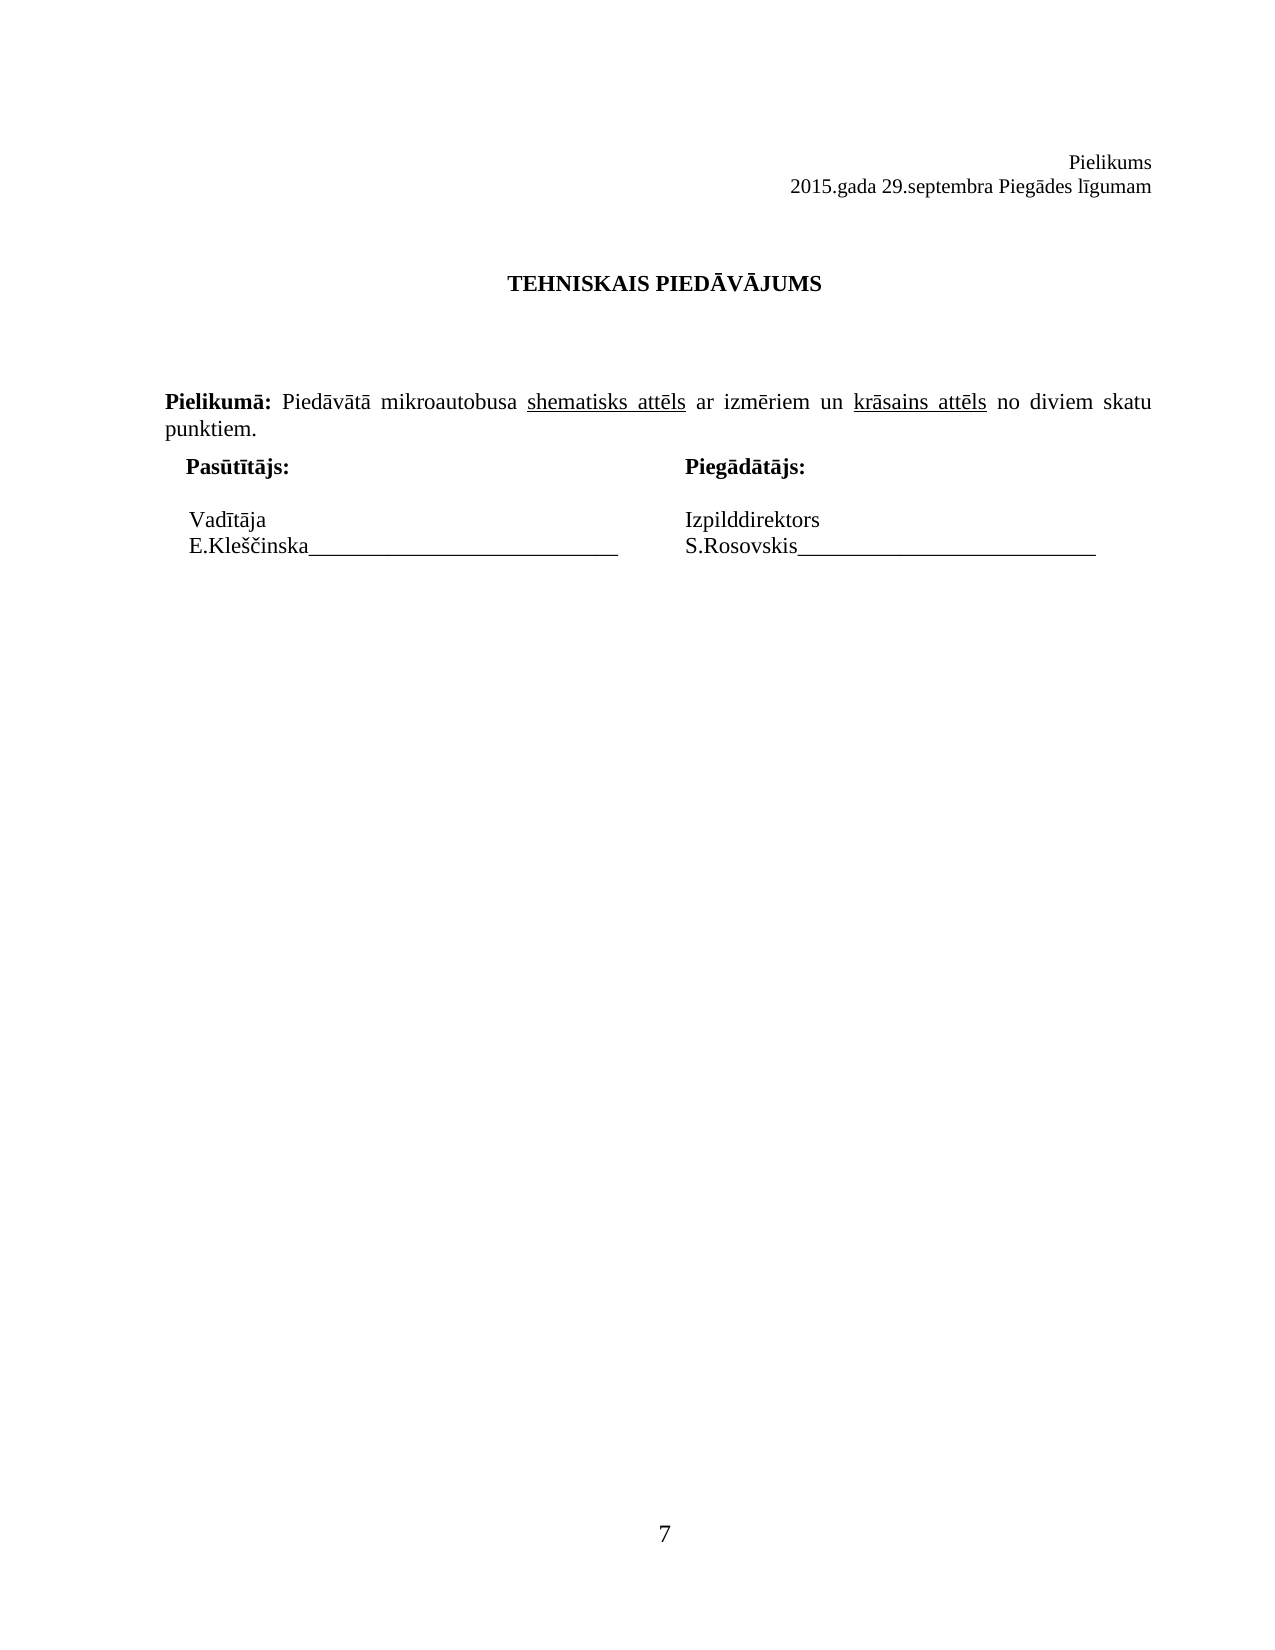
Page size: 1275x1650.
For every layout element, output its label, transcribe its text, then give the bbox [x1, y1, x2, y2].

text TEHNISKAIS PIEDĀVĀJUMS [177, 270, 1152, 297]
table_header Pasūtītājs: Vadītāja E.Kleščinska___________________________ [177, 441, 674, 585]
table_header Piegādātājs: Izpilddirektors S.Rosovskis__________________________ [674, 441, 1152, 585]
subtitle Pielikums 2015.gada 29.septembra Piegādes līgumam [177, 150, 1152, 198]
text Pielikumā: Piedāvātā mikroautobusa shematisks attēls ar izmēriem un krāsains attēls no diviem skatu punktiem. [165, 388, 1152, 441]
